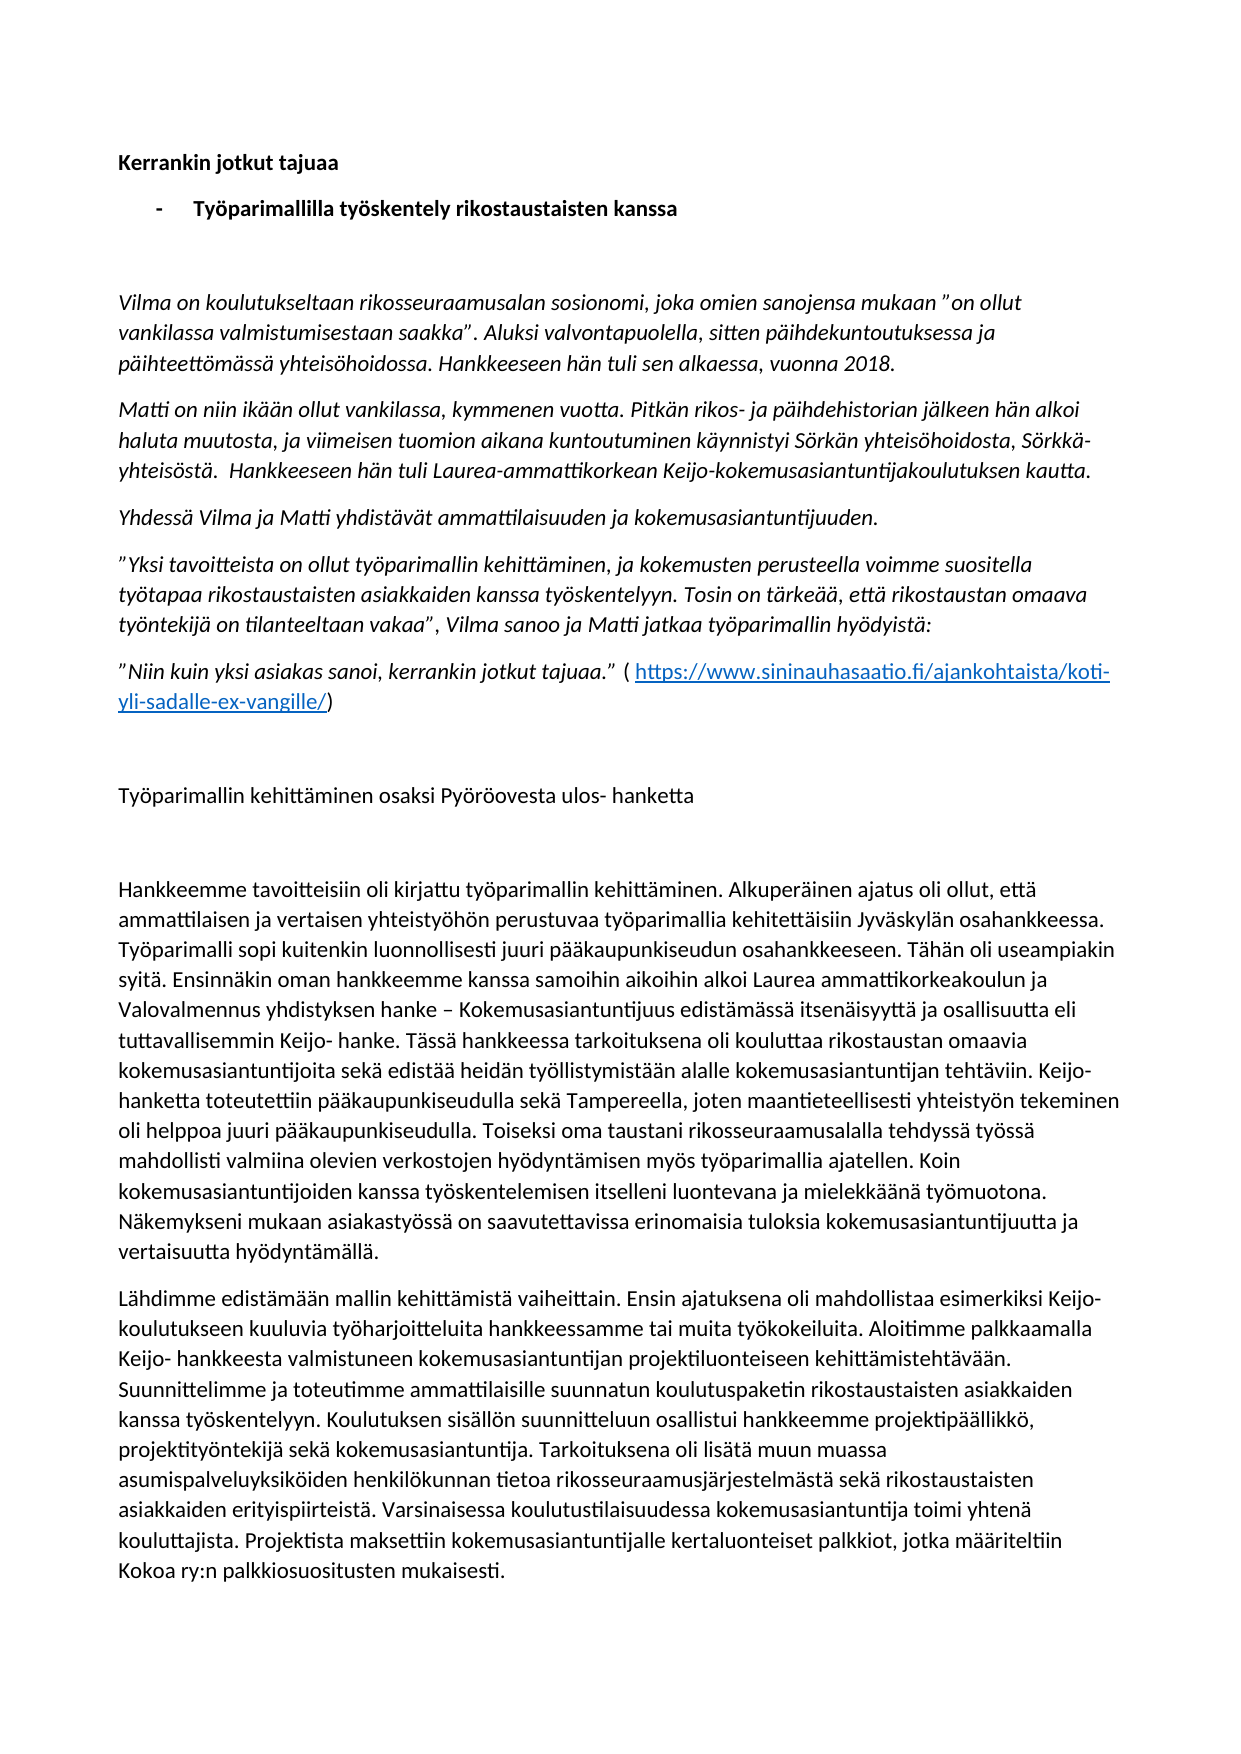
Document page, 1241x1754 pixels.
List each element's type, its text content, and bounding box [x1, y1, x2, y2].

list Työparimallilla työskentely rikostaustaisten kanssa [156, 194, 1122, 222]
text ”Niin kuin yksi asiakas sanoi, kerrankin jotkut tajuaa.” ( https://www.sininauhasaatio.fi/ajankohtaista/koti-yli-sadalle-ex-vangille/) [118, 657, 1122, 715]
text Työparimallin kehittäminen osaksi Pyöröovesta ulos- hanketta [118, 781, 1122, 809]
text Kerrankin jotkut tajuaa [118, 148, 1122, 176]
text Matti on niin ikään ollut vankilassa, kymmenen vuotta. Pitkän rikos- ja päihdehistorian jälkeen hän alkoi haluta muutosta, ja viimeisen tuomion aikana kuntoutuminen käynnistyi Sörkän yhteisöhoidosta, Sörkkä-yhteisöstä. Hankkeeseen hän tuli Laurea-ammattikorkean Keijo-kokemusasiantuntijakoulutuksen kautta. [118, 396, 1122, 484]
text ”Yksi tavoitteista on ollut työparimallin kehittäminen, ja kokemusten perusteella voimme suositella työtapaa rikostaustaisten asiakkaiden kanssa työskentelyyn. Tosin on tärkeää, että rikostaustan omaava työntekijä on tilanteeltaan vakaa”, Vilma sanoo ja Matti jatkaa työparimallin hyödyistä: [118, 550, 1122, 638]
text Hankkeemme tavoitteisiin oli kirjattu työparimallin kehittäminen. Alkuperäinen ajatus oli ollut, että ammattilaisen ja vertaisen yhteistyöhön perustuvaa työparimallia kehitettäisiin Jyväskylän osahankkeessa. Työparimalli sopi kuitenkin luonnollisesti juuri pääkaupunkiseudun osahankkeeseen. Tähän oli useampiakin syitä. Ensinnäkin oman hankkeemme kanssa samoihin aikoihin alkoi Laurea ammattikorkeakoulun ja Valovalmennus yhdistyksen hanke – Kokemusasiantuntijuus edistämässä itsenäisyyttä ja osallisuutta eli tuttavallisemmin Keijo- hanke. Tässä hankkeessa tarkoituksena oli kouluttaa rikostaustan omaavia kokemusasiantuntijoita sekä edistää heidän työllistymistään alalle kokemusasiantuntijan tehtäviin. Keijo- hanketta toteutettiin pääkaupunkiseudulla sekä Tampereella, joten maantieteellisesti yhteistyön tekeminen oli helppoa juuri pääkaupunkiseudulla. Toiseksi oma taustani rikosseuraamusalalla tehdyssä työssä mahdollisti valmiina olevien verkostojen hyödyntämisen myös työparimallia ajatellen. Koin kokemusasiantuntijoiden kanssa työskentelemisen itselleni luontevana ja mielekkäänä työmuotona. Näkemykseni mukaan asiakastyössä on saavutettavissa erinomaisia tuloksia kokemusasiantuntijuutta ja vertaisuutta hyödyntämällä. [118, 875, 1122, 1265]
text Lähdimme edistämään mallin kehittämistä vaiheittain. Ensin ajatuksena oli mahdollistaa esimerkiksi Keijo- koulutukseen kuuluvia työharjoitteluita hankkeessamme tai muita työkokeiluita. Aloitimme palkkaamalla Keijo- hankkeesta valmistuneen kokemusasiantuntijan projektiluonteiseen kehittämistehtävään. Suunnittelimme ja toteutimme ammattilaisille suunnatun koulutuspaketin rikostaustaisten asiakkaiden kanssa työskentelyyn. Koulutuksen sisällön suunnitteluun osallistui hankkeemme projektipäällikkö, projektityöntekijä sekä kokemusasiantuntija. Tarkoituksena oli lisätä muun muassa asumispalveluyksiköiden henkilökunnan tietoa rikosseuraamusjärjestelmästä sekä rikostaustaisten asiakkaiden erityispiirteistä. Varsinaisessa koulutustilaisuudessa kokemusasiantuntija toimi yhtenä kouluttajista. Projektista maksettiin kokemusasiantuntijalle kertaluonteiset palkkiot, jotka määriteltiin Kokoa ry:n palkkiosuositusten mukaisesti. [118, 1284, 1122, 1584]
text Yhdessä Vilma ja Matti yhdistävät ammattilaisuuden ja kokemusasiantuntijuuden. [118, 503, 1122, 531]
text Vilma on koulutukseltaan rikosseuraamusalan sosionomi, joka omien sanojensa mukaan ”on ollut vankilassa valmistumisestaan saakka”. Aluksi valvontapuolella, sitten päihdekuntoutuksessa ja päihteettömässä yhteisöhoidossa. Hankkeeseen hän tuli sen alkaessa, vuonna 2018. [118, 288, 1122, 377]
